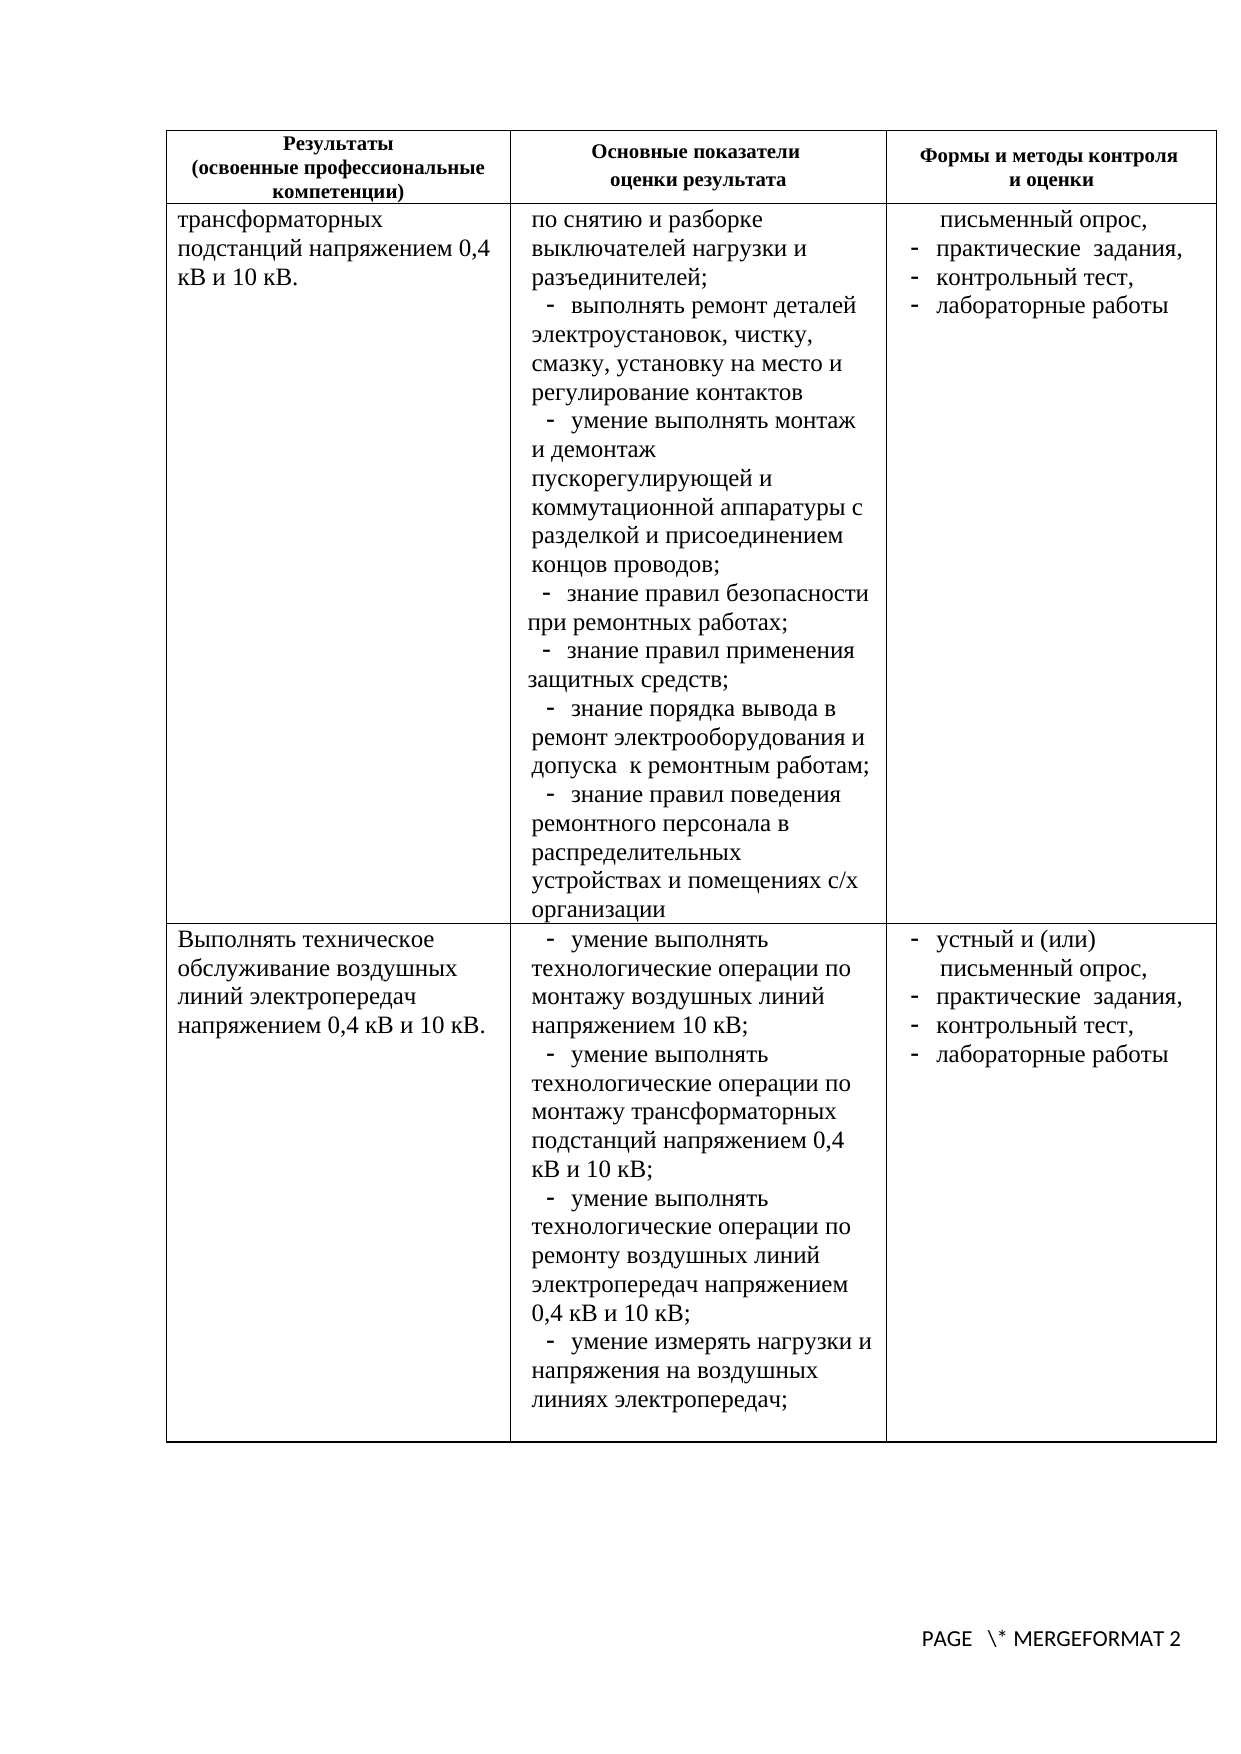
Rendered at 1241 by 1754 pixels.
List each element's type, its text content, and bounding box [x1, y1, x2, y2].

table_cell устный и (или) письменный опрос, практические задания, контрольный тест, лабораторные работы [887, 924, 1216, 1441]
table_cell умение выполнять технологические операции по монтажу воздушных линий напряжением 10 кВ; умение выполнять технологические операции по монтажу трансформаторных подстанций напряжением 0,4 кВ и 10 кВ; умение выполнять технологические операции по ремонту воздушных линий электропередач напряжением 0,4 кВ и 10 кВ; умение измерять нагрузки и напряжения на воздушных линиях электропередач; [511, 924, 886, 1441]
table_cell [167, 204, 510, 923]
table_cell Выполнять техническое обслуживание воздушных линий электропередач напряжением 0,4 кВ и 10 кВ. [167, 924, 510, 1441]
table_header Результаты (освоенные профессиональные компетенции) [167, 131, 510, 203]
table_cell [887, 204, 1216, 923]
table_header Основные показатели оценки результата [511, 131, 886, 203]
table_header Формы и методы контроля и оценки [887, 131, 1216, 203]
